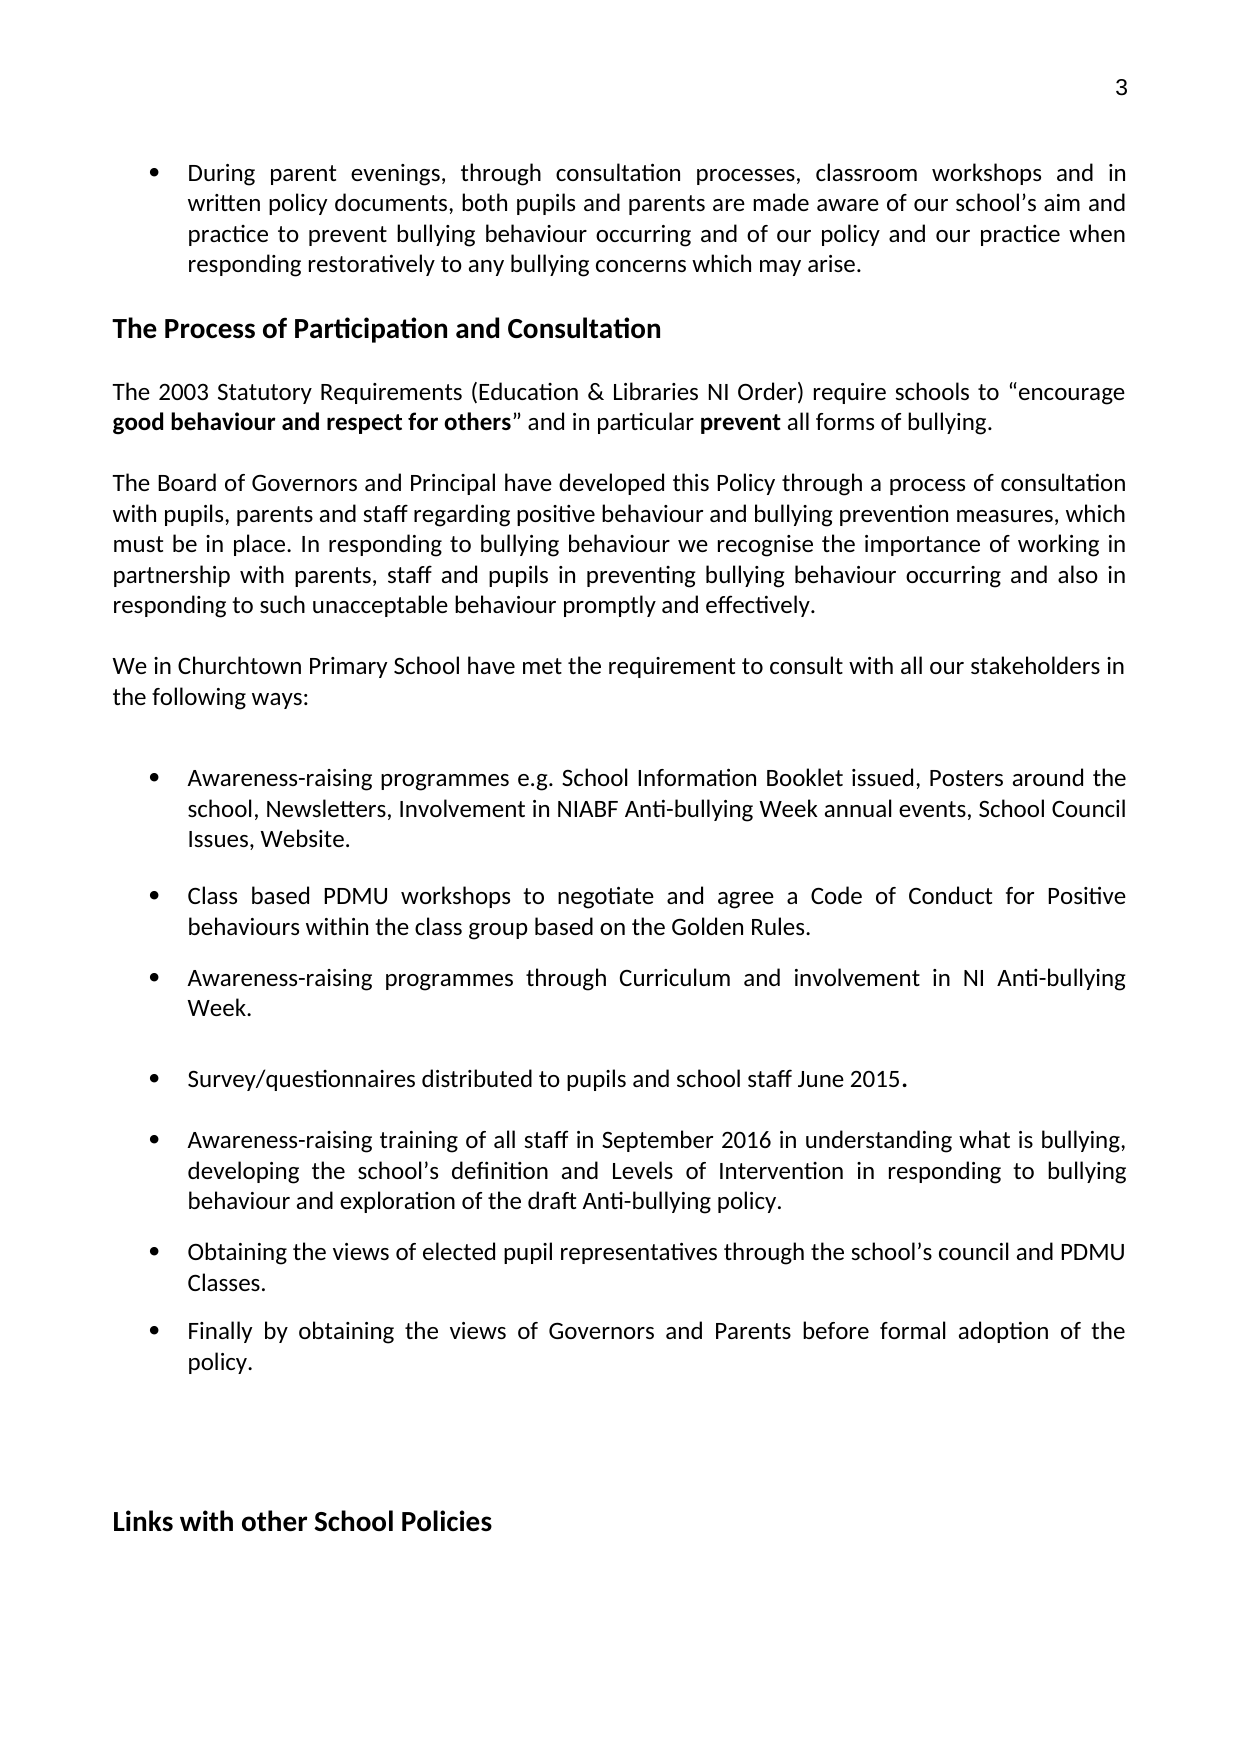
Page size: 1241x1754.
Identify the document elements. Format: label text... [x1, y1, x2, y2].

text The Board of Governors and Principal have developed this Policy through a process of consultation with pupils, parents and staff regarding positive behaviour and bullying prevention measures, which must be in place. In responding to bullying behaviour we recognise the importance of working in partnership with parents, staff and pupils in preventing bullying behaviour occurring and also in responding to such unacceptable behaviour promptly and effectively. [112, 467, 1128, 620]
list Awareness-raising training of all staff in September 2016 in understanding what is bullying, developing the school’s definition and Levels of Intervention in responding to bullying behaviour and exploration of the draft Anti-bullying policy. [150, 1124, 1128, 1216]
list Obtaining the views of elected pupil representatives through the school’s council and PDMU Classes. [150, 1236, 1128, 1297]
list Survey/questionnaires distributed to pupils and school staff June 2015. [150, 1063, 1128, 1094]
list Class based PDMU workshops to negotiate and agree a Code of Conduct for Positive behaviours within the class group based on the Golden Rules. [150, 880, 1128, 941]
list Awareness-raising programmes through Curriculum and involvement in NI Anti-bullying Week. [150, 962, 1128, 1023]
list Awareness-raising programmes e.g. School Information Booklet issued, Posters around the school, Newsletters, Involvement in NIABF Anti-bullying Week annual events, School Council Issues, Website. [150, 762, 1128, 854]
text The 2003 Statutory Requirements (Education & Libraries NI Order) require schools to “encourage good behaviour and respect for others” and in particular prevent all forms of bullying. [112, 376, 1128, 437]
text Links with other School Policies [112, 1503, 1128, 1539]
list Finally by obtaining the views of Governors and Parents before formal adoption of the policy. [150, 1315, 1128, 1376]
text The Process of Participation and Consultation [112, 310, 1128, 345]
list During parent evenings, through consultation processes, classroom workshops and in written policy documents, both pupils and parents are made aware of our school’s aim and practice to prevent bullying behaviour occurring and of our policy and our practice when responding restoratively to any bullying concerns which may arise. [150, 157, 1128, 279]
text We in Churchtown Primary School have met the requirement to consult with all our stakeholders in the following ways: [112, 651, 1128, 712]
